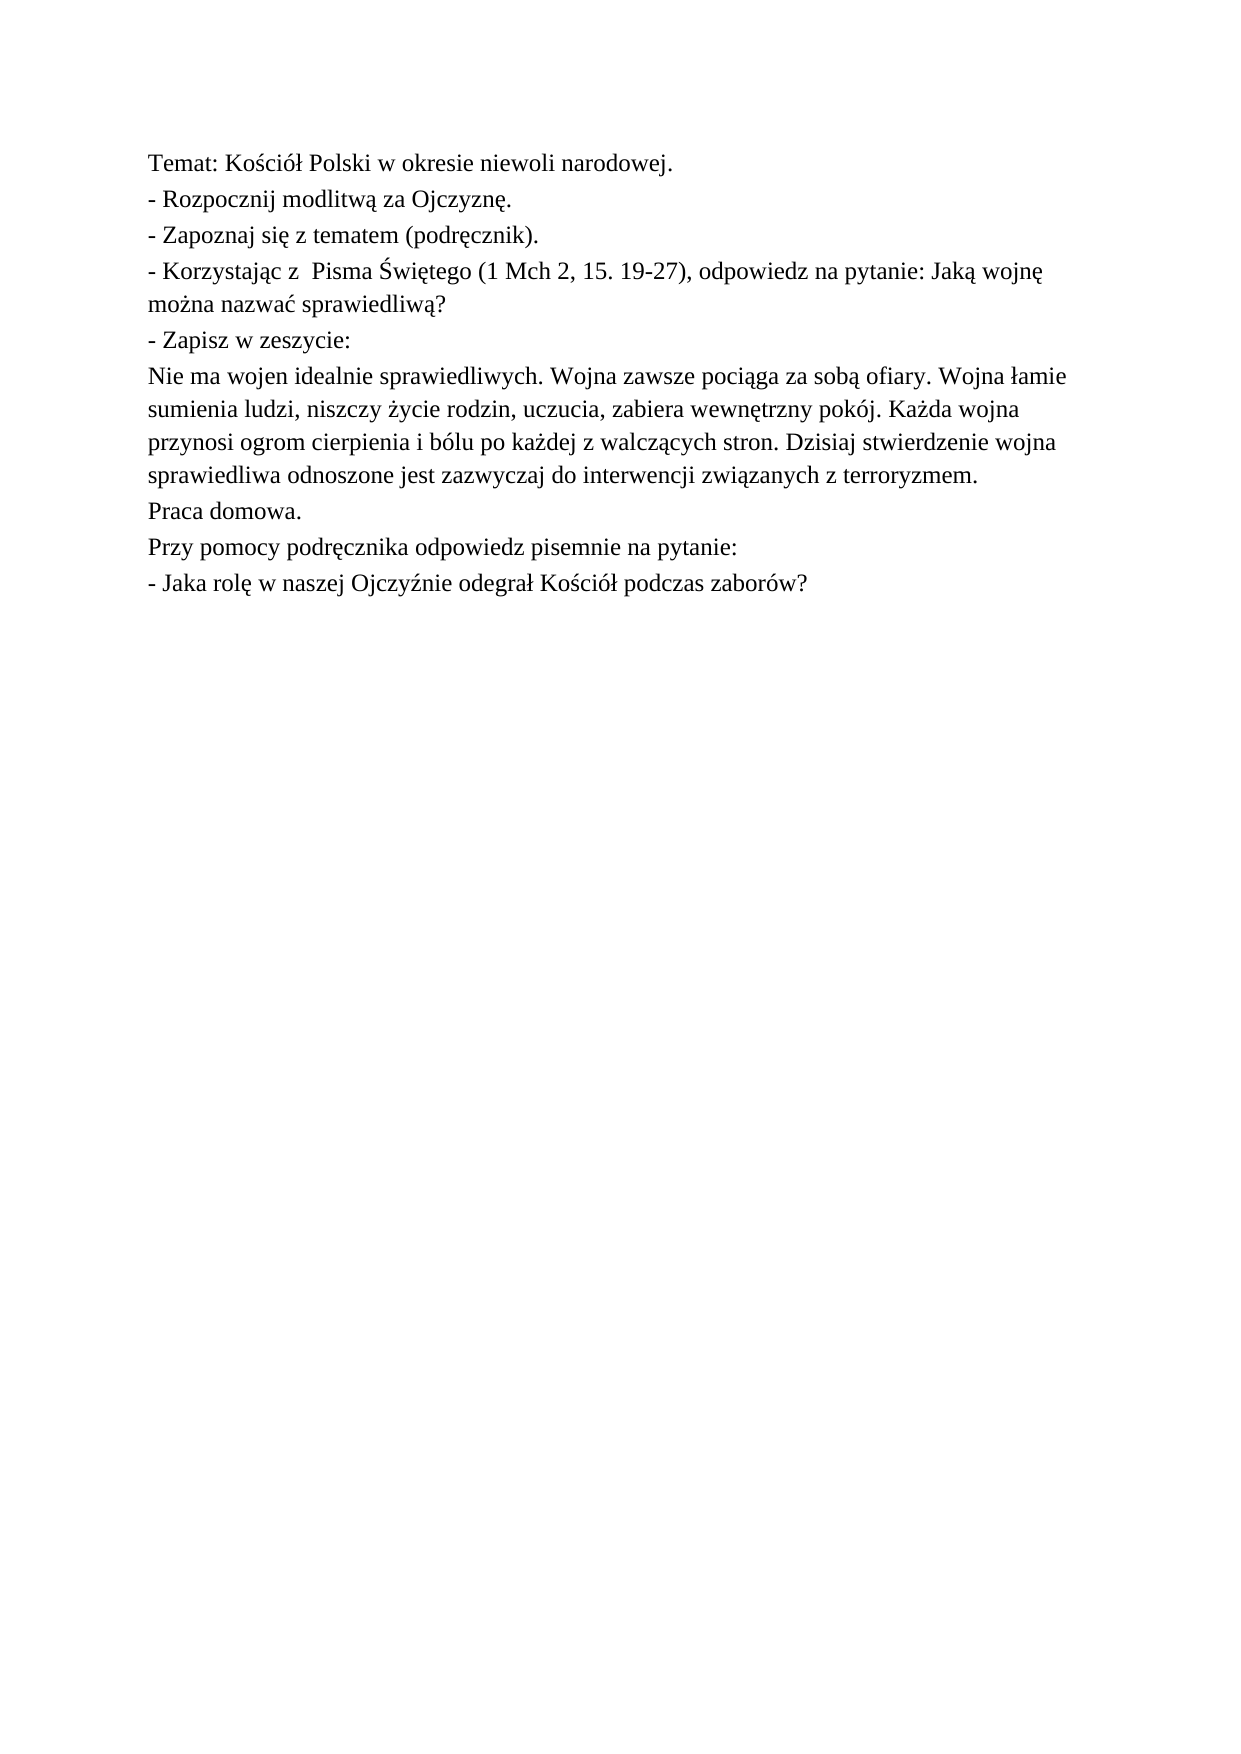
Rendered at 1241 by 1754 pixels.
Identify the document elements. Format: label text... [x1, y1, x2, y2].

text - Jaka rolę w naszej Ojczyźnie odegrał Kościół podczas zaborów? [148, 568, 1093, 597]
text - Rozpocznij modlitwą za Ojczyznę. [148, 184, 1093, 212]
text - Zapoznaj się z tematem (podręcznik). [148, 220, 1093, 248]
text Przy pomocy podręcznika odpowiedz pisemnie na pytanie: [148, 532, 1093, 561]
text - Zapisz w zeszycie: [148, 325, 1093, 353]
text Temat: Kościół Polski w okresie niewoli narodowej. [148, 148, 1093, 176]
text - Korzystając z Pisma Świętego (1 Mch 2, 15. 19-27), odpowiedz na pytanie: Jaką wojnę można nazwać sprawiedliwą? [148, 256, 1093, 317]
text Praca domowa. [148, 496, 1093, 525]
text Nie ma wojen idealnie sprawiedliwych. Wojna zawsze pociąga za sobą ofiary. Wojna łamie sumienia ludzi, niszczy życie rodzin, uczucia, zabiera wewnętrzny pokój. Każda wojna przynosi ogrom cierpienia i bólu po każdej z walczących stron. Dzisiaj stwierdzenie wojna sprawiedliwa odnoszone jest zazwyczaj do interwencji związanych z terroryzmem. [148, 361, 1093, 489]
